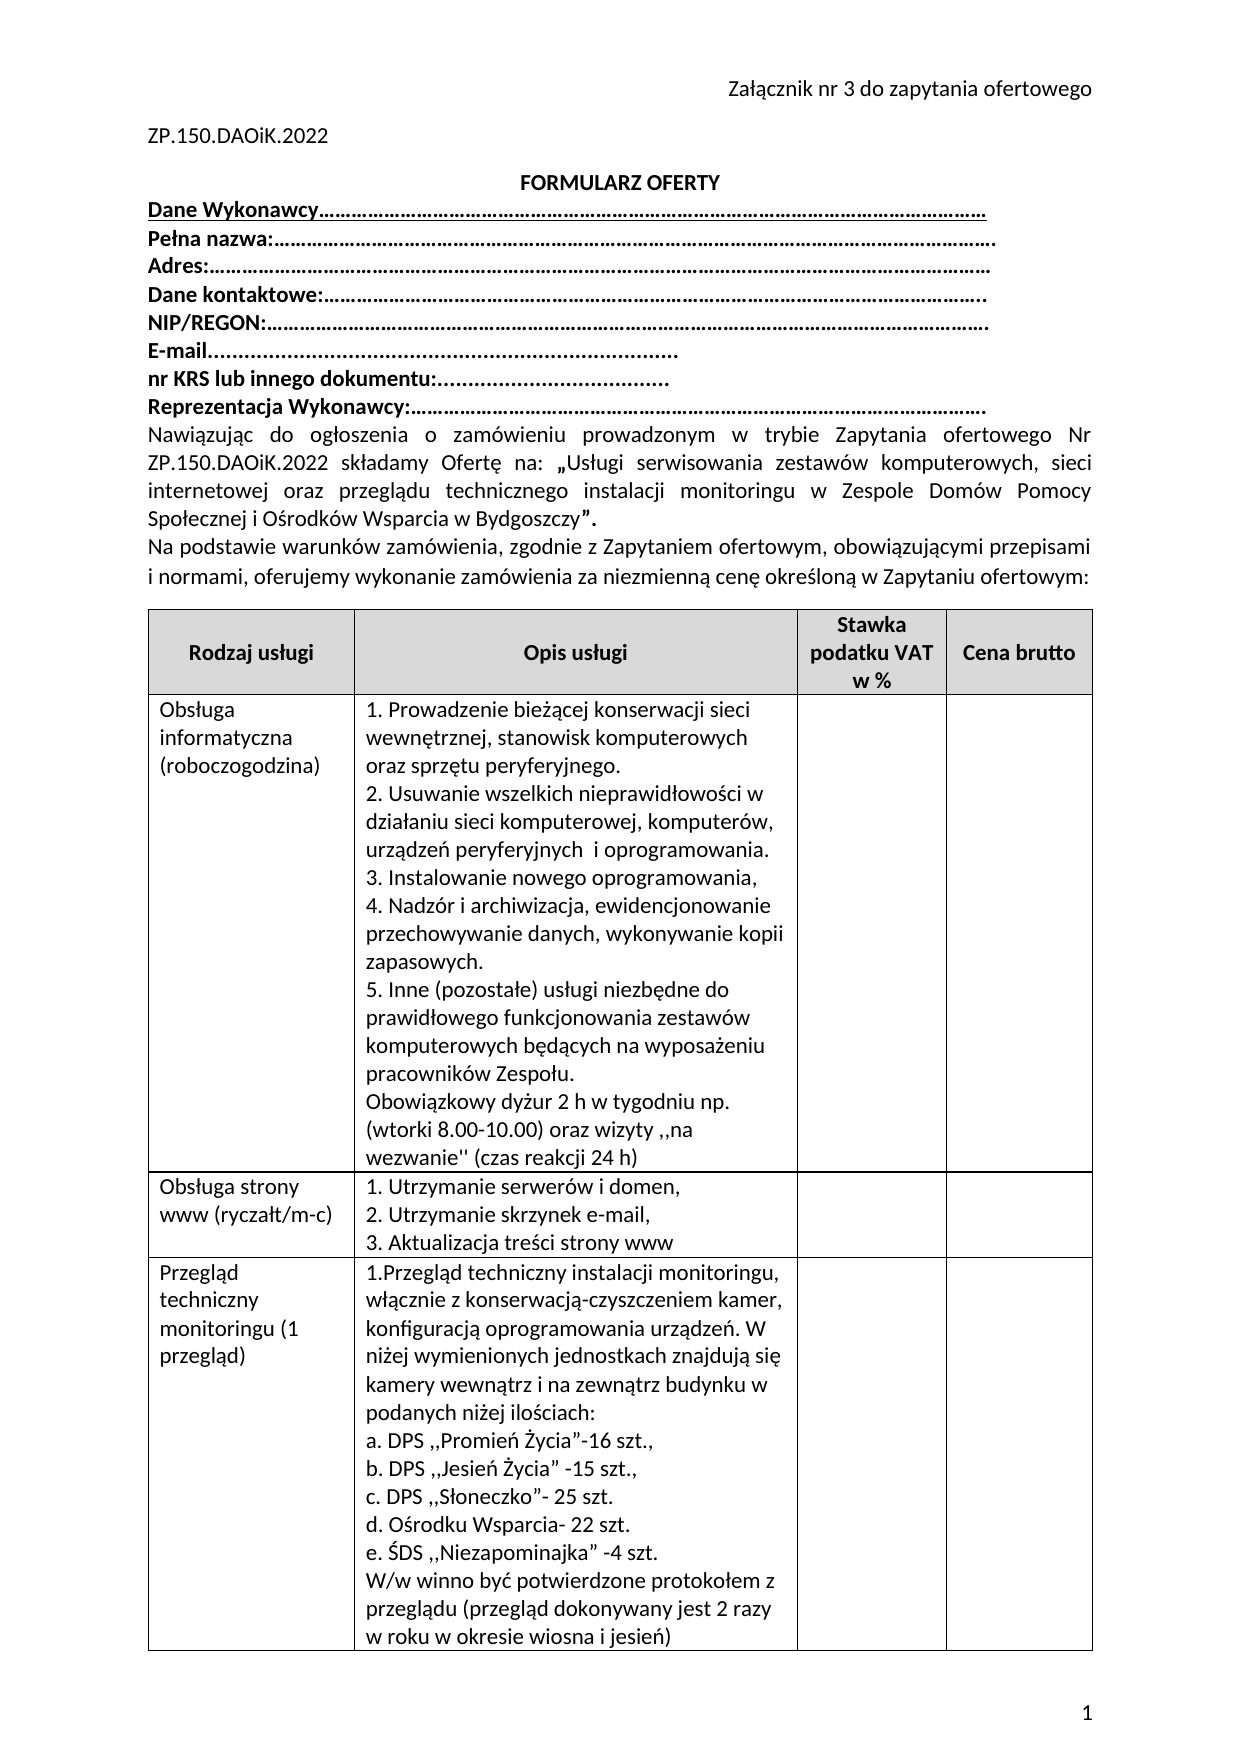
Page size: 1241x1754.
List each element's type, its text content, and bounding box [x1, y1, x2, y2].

table_cell [798, 1173, 946, 1257]
table_cell 1.Przegląd techniczny instalacji monitoringu, włącznie z konserwacją-czyszczeniem kamer, konfiguracją oprogramowania urządzeń. W niżej wymienionych jednostkach znajdują się kamery wewnątrz i na zewnątrz budynku w podanych niżej ilościach: a. DPS ,,Promień Życia”-16 szt., b. DPS ,,Jesień Życia” -15 szt., c. DPS ,,Słoneczko”- 25 szt. d. Ośrodku Wsparcia- 22 szt. e. ŚDS ,,Niezapominajka” -4 szt. W/w winno być potwierdzone protokołem z przeglądu (przegląd dokonywany jest 2 razy w roku w okresie wiosna i jesień) [355, 1258, 797, 1650]
text Reprezentacja Wykonawcy:……………………………………………………………………………………………. [148, 392, 1093, 420]
text nr KRS lub innego dokumentu:...................................... [148, 364, 1093, 392]
table_cell Przegląd techniczny monitoringu (1 przegląd) [149, 1258, 354, 1650]
table_cell [798, 1258, 946, 1650]
text Dane kontaktowe:………………………………………………………………………………………………………….. [148, 280, 1093, 308]
table_cell [798, 695, 946, 1171]
table_header Cena brutto [947, 610, 1092, 694]
text FORMULARZ OFERTY [148, 168, 1093, 196]
table_cell 1. Prowadzenie bieżącej konserwacji sieci wewnętrznej, stanowisk komputerowych oraz sprzętu peryferyjnego. 2. Usuwanie wszelkich nieprawidłowości w działaniu sieci komputerowej, komputerów, urządzeń peryferyjnych i oprogramowania. 3. Instalowanie nowego oprogramowania, 4. Nadzór i archiwizacja, ewidencjonowanie przechowywanie danych, wykonywanie kopii zapasowych. 5. Inne (pozostałe) usługi niezbędne do prawidłowego funkcjonowania zestawów komputerowych będących na wyposażeniu pracowników Zespołu. Obowiązkowy dyżur 2 h w tygodniu np. (wtorki 8.00-10.00) oraz wizyty ,,na wezwanie'' (czas reakcji 24 h) [355, 695, 797, 1171]
table_cell [947, 1258, 1092, 1650]
table_cell [947, 1173, 1092, 1257]
text Dane Wykonawcy…………………………………………………………………………………………………………… [148, 196, 1093, 224]
table_header Opis usługi [355, 610, 797, 694]
table_cell 1. Utrzymanie serwerów i domen, 2. Utrzymanie skrzynek e-mail, 3. Aktualizacja treści strony www [355, 1173, 797, 1257]
text Na podstawie warunków zamówienia, zgodnie z Zapytaniem ofertowym, obowiązującymi przepisami i normami, oferujemy wykonanie zamówienia za niezmienną cenę określoną w Zapytaniu ofertowym: [148, 532, 1093, 590]
table_cell [947, 695, 1092, 1171]
text ZP.150.DAOiK.2022 [148, 121, 1093, 149]
table_header Rodzaj usługi [149, 610, 354, 694]
text NIP/REGON:……………………………………………………………………………………………………………………. [148, 308, 1093, 336]
text E-mail............................................................................. [148, 336, 1093, 364]
text Adres:……………………………………………………………………………………………………………………………… [148, 252, 1093, 280]
text Pełna nazwa:……………………………………………………………………………………………………………………. [148, 224, 1093, 252]
text Nawiązując do ogłoszenia o zamówieniu prowadzonym w trybie Zapytania ofertowego Nr ZP.150.DAOiK.2022 składamy Ofertę na: „Usługi serwisowania zestawów komputerowych, sieci internetowej oraz przeglądu technicznego instalacji monitoringu w Zespole Domów Pomocy Społecznej i Ośrodków Wsparcia w Bydgoszczy”. [148, 420, 1093, 532]
table_cell Obsługa informatyczna (roboczogodzina) [149, 695, 354, 1171]
table_cell Obsługa strony www (ryczałt/m-c) [149, 1173, 354, 1257]
text Załącznik nr 3 do zapytania ofertowego [148, 74, 1093, 102]
table_header Stawka podatku VAT w % [798, 610, 946, 694]
